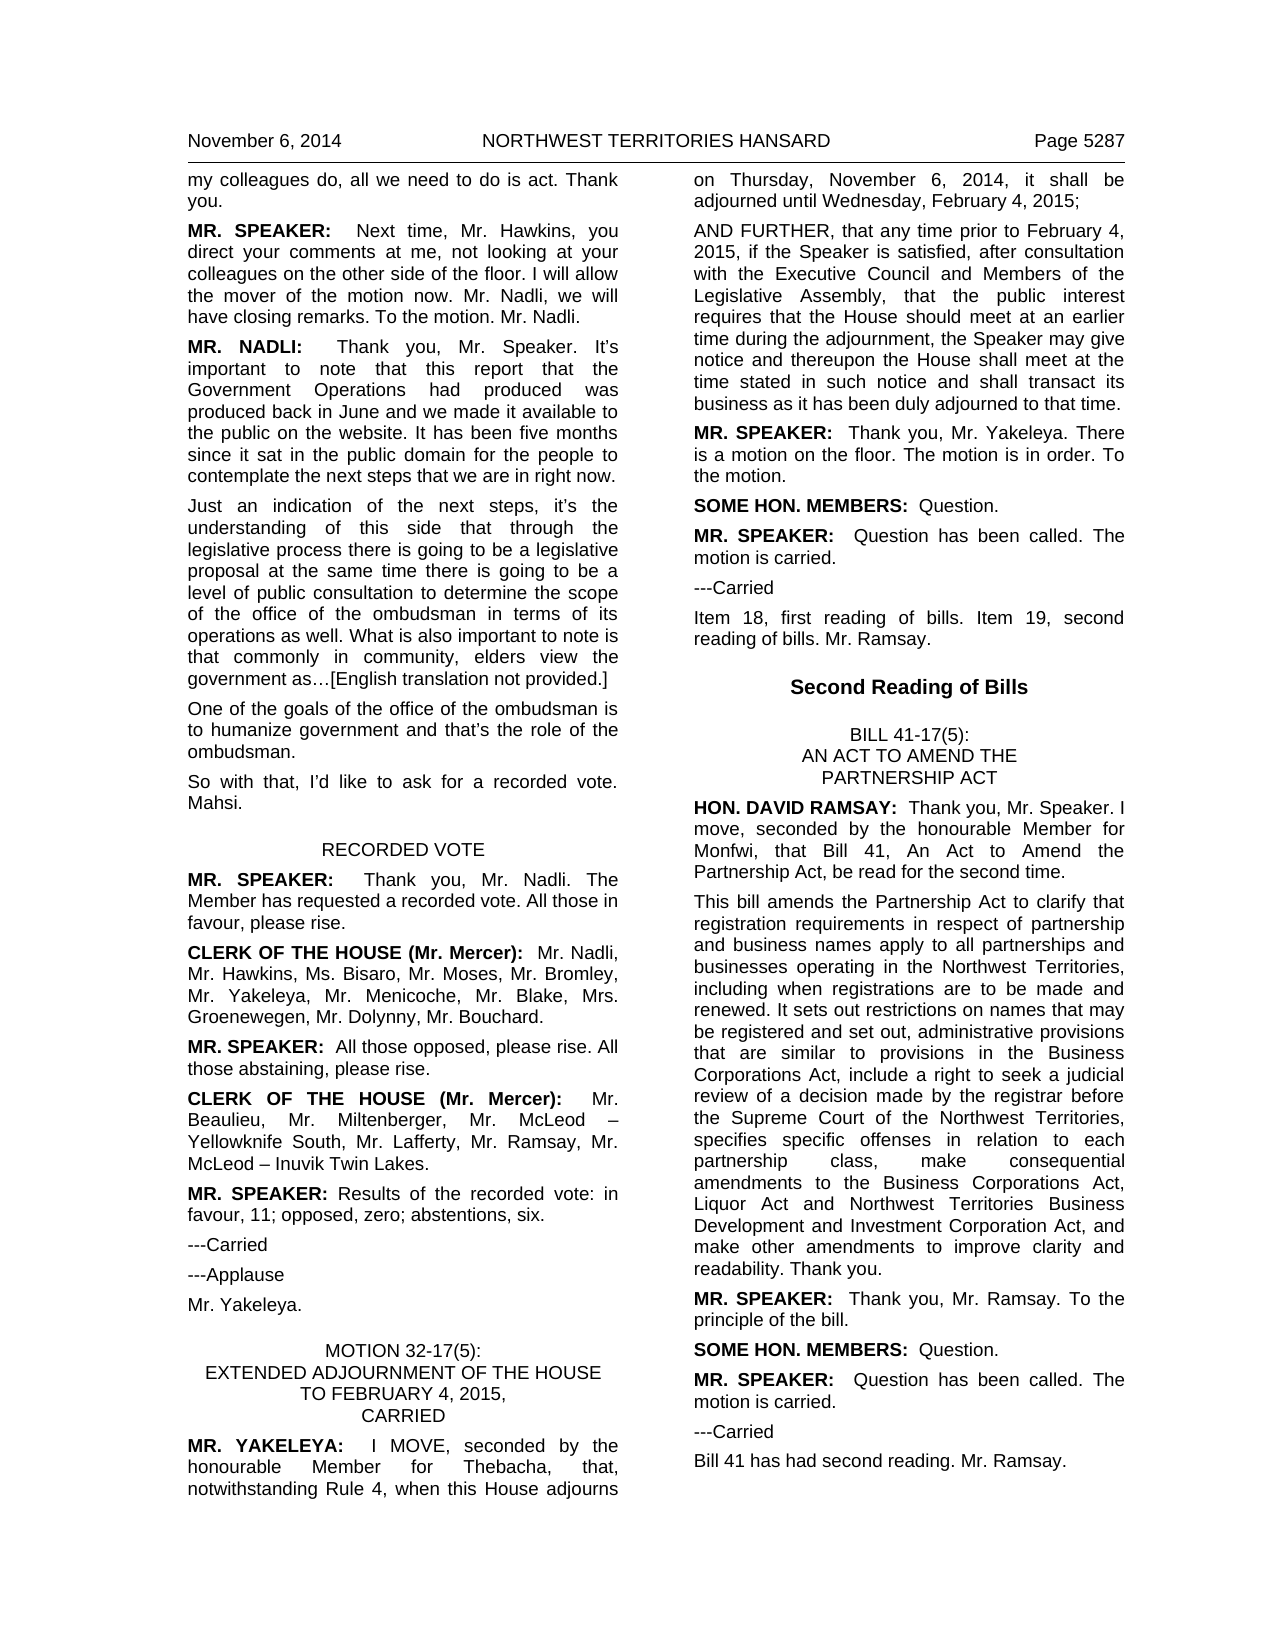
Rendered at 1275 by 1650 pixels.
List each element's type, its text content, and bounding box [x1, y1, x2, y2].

text Mr. Yakeleya. [187, 1293, 619, 1315]
text CLERK OF THE HOUSE (Mr. Mercer): Mr. Nadli, Mr. Hawkins, Ms. Bisaro, Mr. Moses, Mr. Bromley, Mr. Yakeleya, Mr. Menicoche, Mr. Blake, Mrs. Groenewegen, Mr. Dolynny, Mr. Bouchard. [187, 942, 619, 1028]
subtitle RECORDED VOTE [187, 839, 619, 860]
text This bill amends the Partnership Act to clarify that registration requirements in respect of partnership and business names apply to all partnerships and businesses operating in the Northwest Territories, including when registrations are to be made and renewed. It sets out restrictions on names that may be registered and set out, administrative provisions that are similar to provisions in the Business Corporations Act, include a right to seek a judicial review of a decision made by the registrar before the Supreme Court of the Northwest Territories, specifies specific offenses in relation to each partnership class, make consequential amendments to the Business Corporations Act, Liquor Act and Northwest Territories Business Development and Investment Corporation Act, and make other amendments to improve clarity and readability. Thank you. [694, 891, 1125, 1279]
text MR. SPEAKER: Thank you, Mr. Nadli. The Member has requested a recorded vote. All those in favour, please rise. [187, 869, 619, 933]
text MR. SPEAKER: Next time, Mr. Hawkins, you direct your comments at me, not looking at your colleagues on the other side of the floor. I will allow the mover of the motion now. Mr. Nadli, we will have closing remarks. To the motion. Mr. Nadli. [187, 220, 619, 328]
text MR. YAKELEYA: I MOVE, seconded by the honourable Member for Thebacha, that, notwithstanding Rule 4, when this House adjourns on Thursday, November 6, 2014, it shall be adjourned until Wednesday, February 4, 2015; [694, 168, 1125, 211]
text MR. YAKELEYA: I MOVE, seconded by the honourable Member for Thebacha, that, notwithstanding Rule 4, when this House adjourns on Thursday, November 6, 2014, it shall be adjourned until Wednesday, February 4, 2015; [187, 1435, 619, 1499]
text ---Applause [187, 1264, 619, 1285]
text So with that, I’d like to ask for a recorded vote. Mahsi. [187, 771, 619, 814]
text MR. SPEAKER: Question has been called. The motion is carried. [694, 1369, 1125, 1412]
text ---Carried [694, 577, 1125, 598]
text MR. SPEAKER: Thank you, Mr. Ramsay. To the principle of the bill. [694, 1288, 1125, 1331]
text MR. SPEAKER: Results of the recorded vote: in favour, 11; opposed, zero; abstentions, six. [187, 1182, 619, 1225]
text CLERK OF THE HOUSE (Mr. Mercer): Mr. Beaulieu, Mr. Miltenberger, Mr. McLeod – Yellowknife South, Mr. Lafferty, Mr. Ramsay, Mr. McLeod – Inuvik Twin Lakes. [187, 1088, 619, 1174]
text HON. DAVID RAMSAY: Thank you, Mr. Speaker. I move, seconded by the honourable Member for Monfwi, that Bill 41, An Act to Amend the Partnership Act, be read for the second time. [694, 797, 1125, 883]
text MR. NADLI: Thank you, Mr. Speaker. It’s important to note that this report that the Government Operations had produced was produced back in June and we made it available to the public on the website. It has been five months since it sat in the public domain for the people to contemplate the next steps that we are in right now. [187, 336, 619, 487]
text ---Carried [694, 1420, 1125, 1442]
text SOME HON. MEMBERS: Question. [694, 495, 1125, 517]
subtitle Second Reading of Bills [694, 674, 1125, 698]
subtitle BILL 41-17(5): AN ACT TO AMEND THE PARTNERSHIP ACT [694, 723, 1125, 788]
text MR. SPEAKER: Thank you, Mr. Yakeleya. There is a motion on the floor. The motion is in order. To the motion. [694, 422, 1125, 487]
text Just an indication of the next steps, it’s the understanding of this side that through the legislative process there is going to be a legislative proposal at the same time there is going to be a level of public consultation to determine the scope of the office of the ombudsman in terms of its operations as well. What is also important to note is that commonly in community, elders view the government as…[English translation not provided.] [187, 495, 619, 689]
text Bill 41 has had second reading. Mr. Ramsay. [694, 1450, 1125, 1472]
subtitle MOTION 32-17(5): EXTENDED ADJOURNMENT OF THE HOUSE TO FEBRUARY 4, 2015, CARRIED [187, 1340, 619, 1426]
text SOME HON. MEMBERS: Question. [694, 1339, 1125, 1361]
text MR. SPEAKER: All those opposed, please rise. All those abstaining, please rise. [187, 1036, 619, 1079]
text MR. SPEAKER: Question has been called. The motion is carried. [694, 525, 1125, 568]
text AND FURTHER, that any time prior to February 4, 2015, if the Speaker is satisfied, after consultation with the Executive Council and Members of the Legislative Assembly, that the public interest requires that the House should meet at an earlier time during the adjournment, the Speaker may give notice and thereupon the House shall meet at the time stated in such notice and shall transact its business as it has been duly adjourned to that time. [694, 220, 1125, 414]
text ---Carried [187, 1234, 619, 1255]
text One of the goals of the office of the ombudsman is to humanize government and that’s the role of the ombudsman. [187, 698, 619, 762]
text Item 18, first reading of bills. Item 19, second reading of bills. Mr. Ramsay. [694, 606, 1125, 649]
